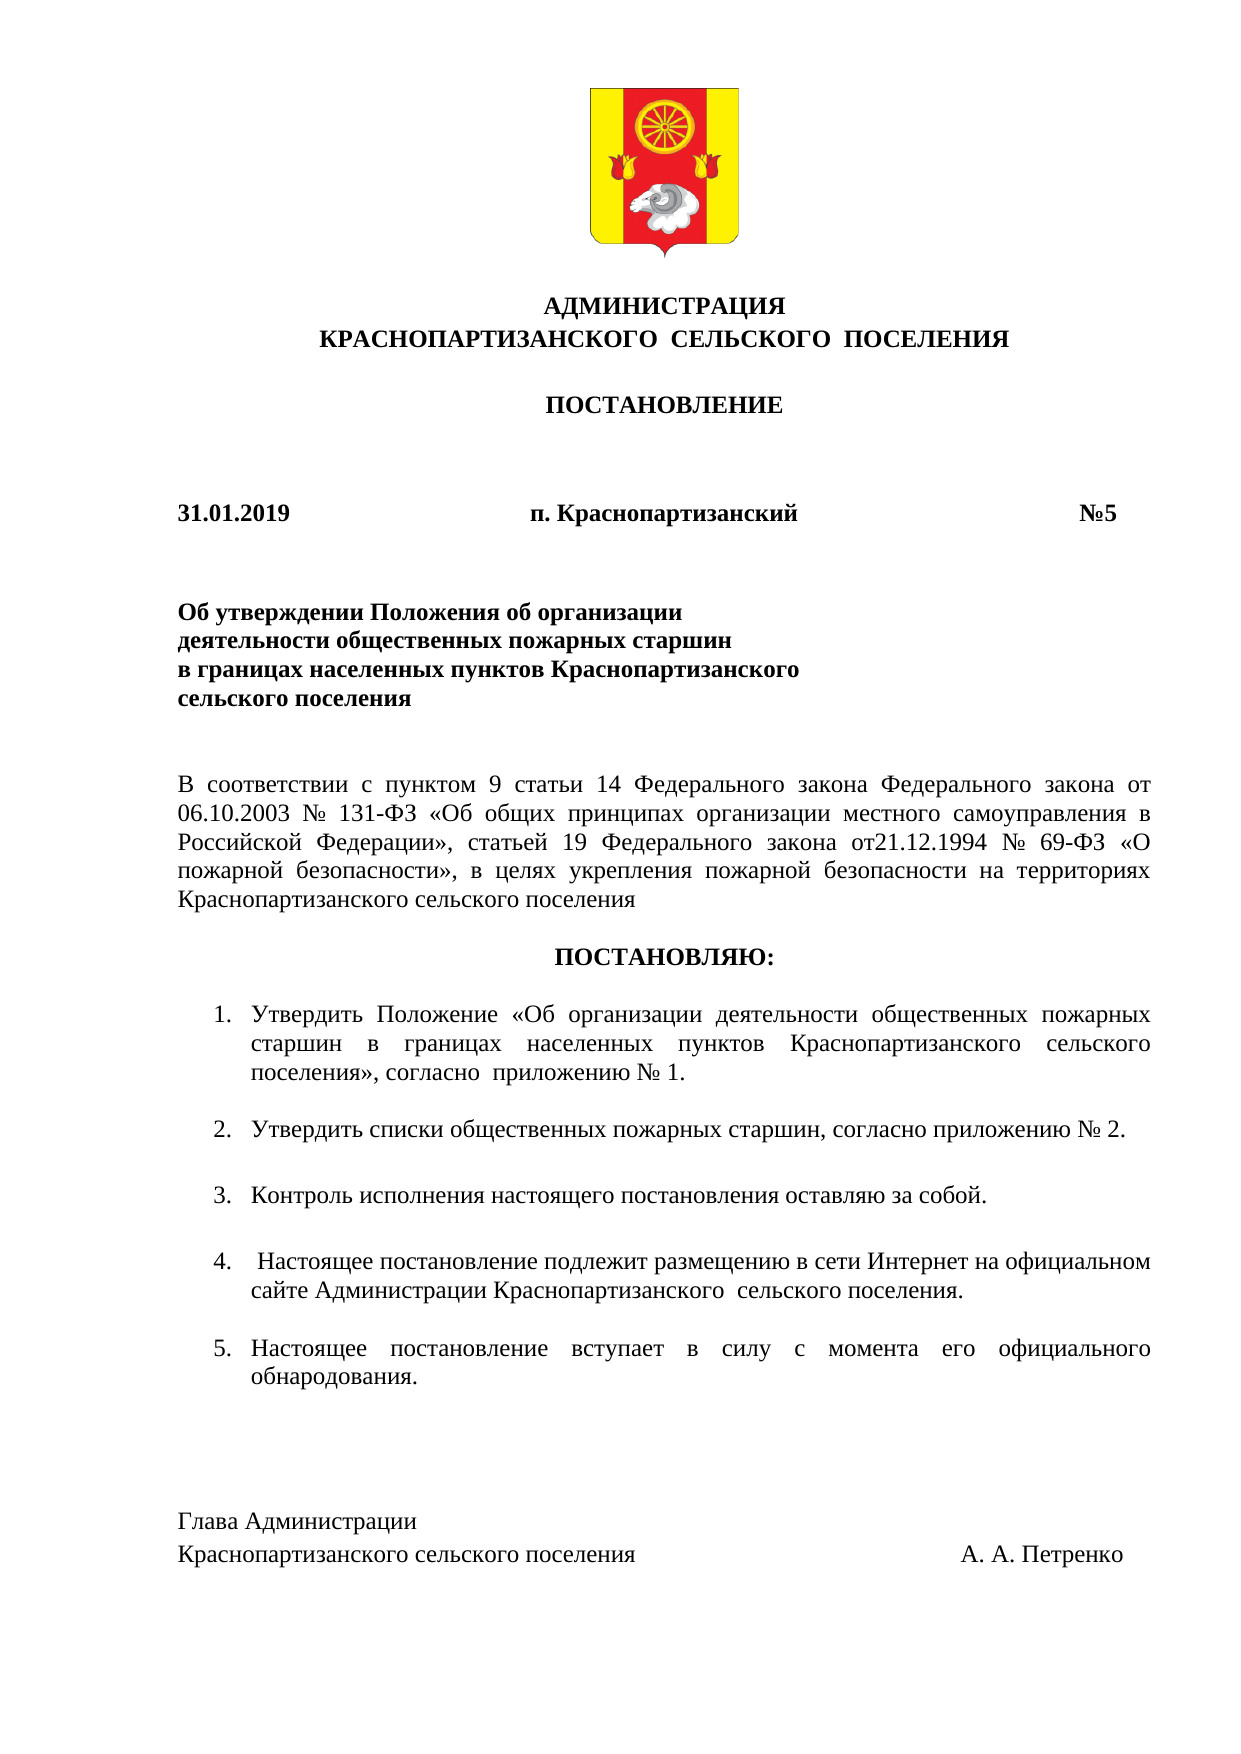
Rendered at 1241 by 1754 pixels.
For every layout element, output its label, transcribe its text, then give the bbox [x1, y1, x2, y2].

list Утвердить Положение «Об организации деятельности общественных пожарных старшин в границах населенных пунктов Краснопартизанского сельского поселения», согласно приложению № 1. [213, 999, 1152, 1086]
list Настоящее постановление подлежит размещению в сети Интернет на официальном сайте Администрации Краснопартизанского сельского поселения. [213, 1246, 1152, 1304]
text ПОСТАНОВЛЕНИЕ [177, 390, 1152, 419]
text КРАСНОПАРТИЗАНСКОГО СЕЛЬСКОГО ПОСЕЛЕНИЯ [177, 324, 1152, 353]
list Настоящее постановление вступает в силу с момента его официального обнародования. [213, 1333, 1152, 1390]
picture [590, 88, 739, 258]
text деятельности общественных пожарных старшин [177, 626, 1152, 654]
text В соответствии с пунктом 9 статьи 14 Федерального закона Федерального закона от 06.10.2003 № 131-ФЗ «Об общих принципах организации местного самоуправления в Российской Федерации», статьей 19 Федерального закона от21.12.1994 № 69-ФЗ «О пожарной безопасности», в целях укрепления пожарной безопасности на территориях Краснопартизанского сельского поселения [177, 769, 1152, 913]
text 31.01.2019 п. Краснопартизанский №5 [177, 498, 1152, 559]
text АДМИНИСТРАЦИЯ [177, 291, 1152, 320]
text Глава Администрации [177, 1506, 1152, 1534]
text Об утверждении Положения об организации [177, 597, 1152, 626]
text Краснопартизанского сельского поселения А. А. Петренко [177, 1539, 1152, 1567]
text ПОСТАНОВЛЯЮ: [177, 942, 1152, 971]
text в границах населенных пунктов Краснопартизанского [177, 654, 1152, 683]
list Контроль исполнения настоящего постановления оставляю за собой. [213, 1180, 1152, 1209]
list Утвердить списки общественных пожарных старшин, согласно приложению № 2. [213, 1114, 1152, 1143]
text сельского поселения [177, 683, 1152, 712]
